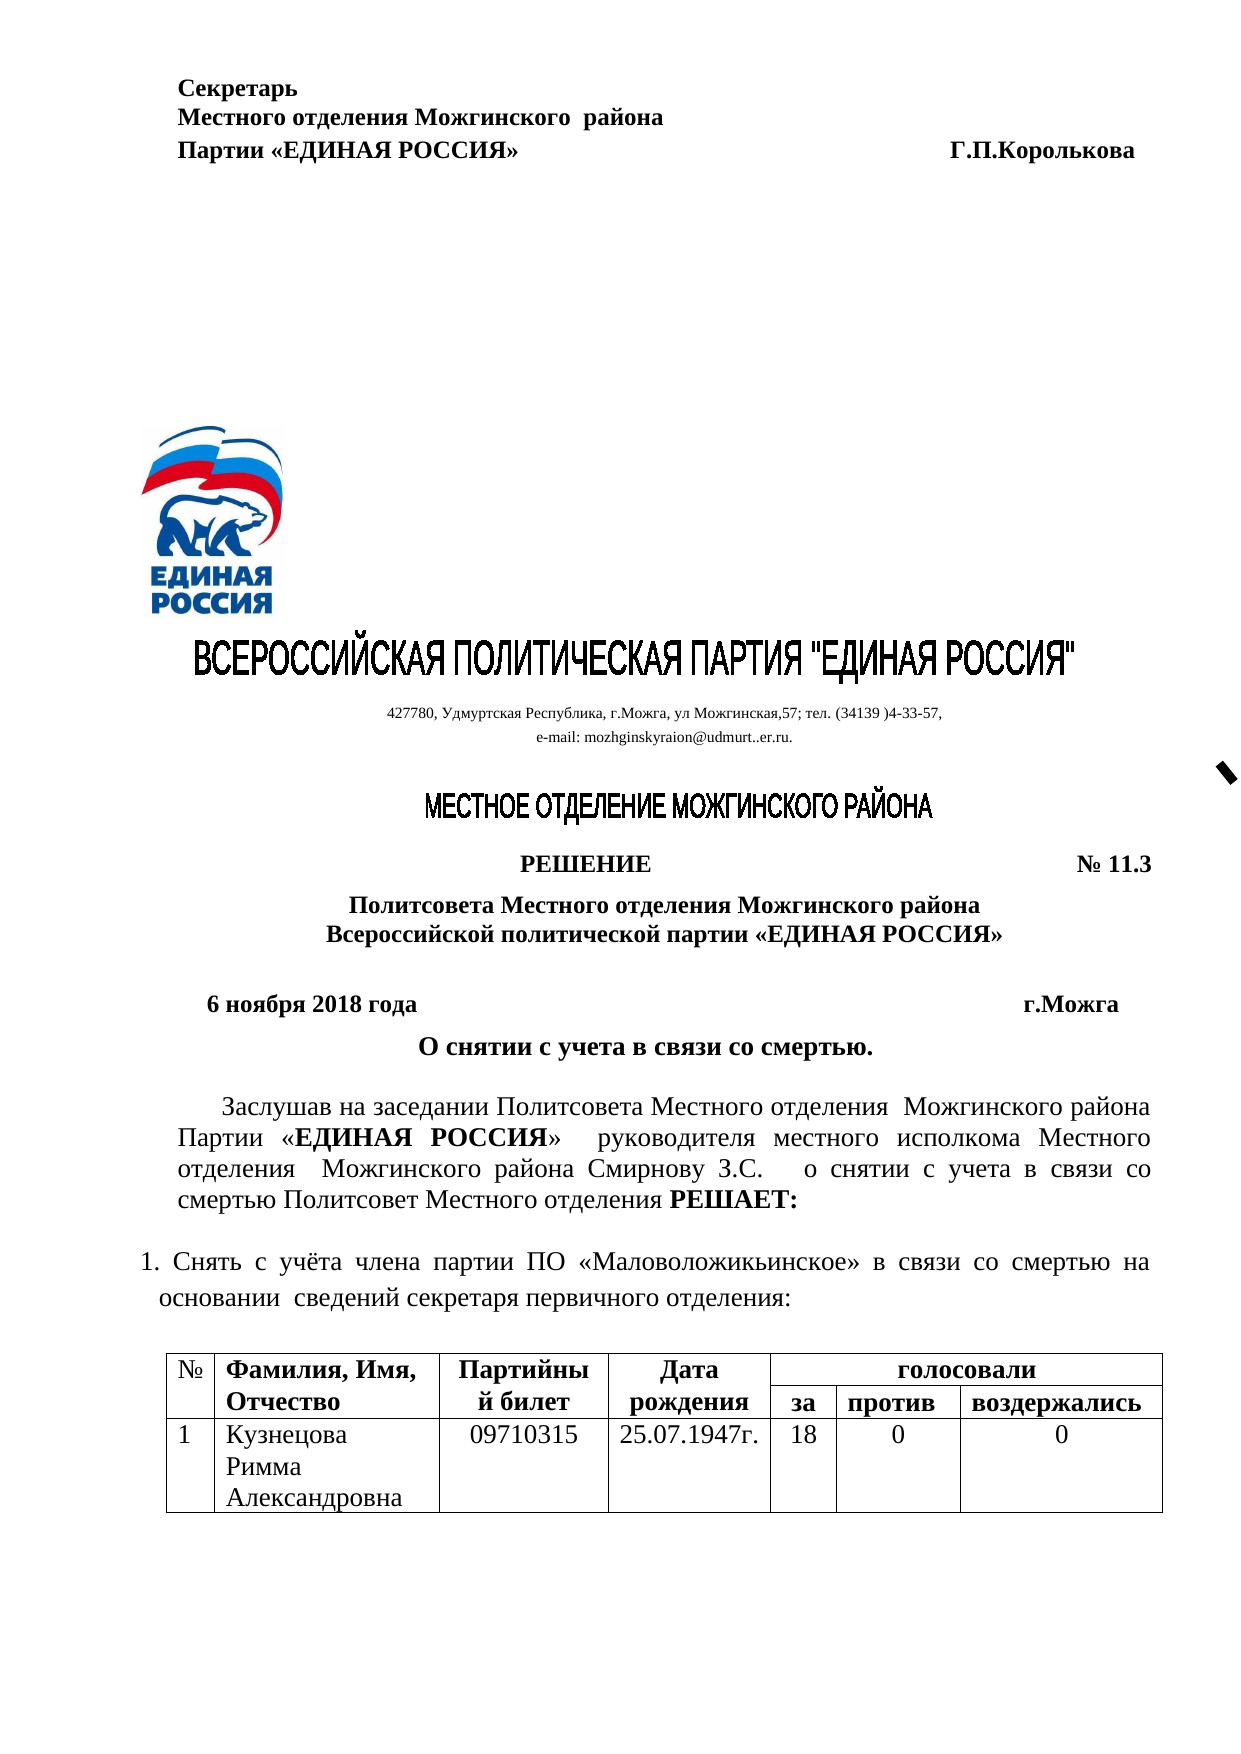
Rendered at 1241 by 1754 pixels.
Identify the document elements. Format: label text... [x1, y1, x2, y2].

table_cell Кузнецова Римма Александровна [215, 1419, 439, 1512]
text 427780, Удмуртская Республика, г.Можга, ул Можгинская,57; тел. (34139 )4-33-57, [177, 704, 1152, 722]
table_cell 1 [167, 1419, 214, 1512]
text Местного отделения Можгинского района [177, 102, 1152, 131]
text Партии «ЕДИНАЯ РОССИЯ» Г.П.Королькова [177, 135, 1152, 163]
table_header № [167, 1354, 214, 1418]
text Политсовета Местного отделения Можгинского района [177, 891, 1152, 919]
table_header Фамилия, Имя, Отчество [215, 1354, 439, 1418]
table_cell против [837, 1386, 960, 1418]
table_cell 09710315 [440, 1419, 608, 1512]
table_cell 25.07.1947г. [609, 1419, 770, 1512]
table_cell воздержались [961, 1386, 1162, 1418]
text е-mail: mozhginskyraion@udmurt..er.ru. [177, 728, 1152, 746]
picture [139, 425, 285, 618]
text Всероссийской политической партии «ЕДИНАЯ РОССИЯ» [177, 919, 1152, 948]
text 6 ноября 2018 года г.Можга [207, 989, 1152, 1018]
table_cell 18 [771, 1419, 836, 1512]
table_cell 0 [961, 1419, 1162, 1512]
text РЕШЕНИЕ № 11.3 [207, 849, 1152, 878]
table_header Дата рождения [609, 1354, 770, 1418]
table_cell за [771, 1386, 836, 1418]
table_cell 0 [837, 1419, 960, 1512]
text Секретарь [177, 73, 1152, 102]
text Заслушав на заседании Политсовета Местного отделения Можгинского района Партии «ЕДИНАЯ РОССИЯ» руководителя местного исполкома Местного отделения Можгинского района Смирнову З.С. о снятии с учета в связи со смертью Политсовет Местного отделения РЕШАЕТ: [177, 1090, 1152, 1214]
table_header голосовали [771, 1354, 1162, 1385]
text О снятии с учета в связи со смертью. [140, 1031, 1152, 1062]
text 1. Снять с учёта члена партии ПО «Маловоложикьинское» в связи со смертью на основании сведений секретаря первичного отделения: [140, 1245, 1152, 1312]
table_header Партийный билет [440, 1354, 608, 1418]
